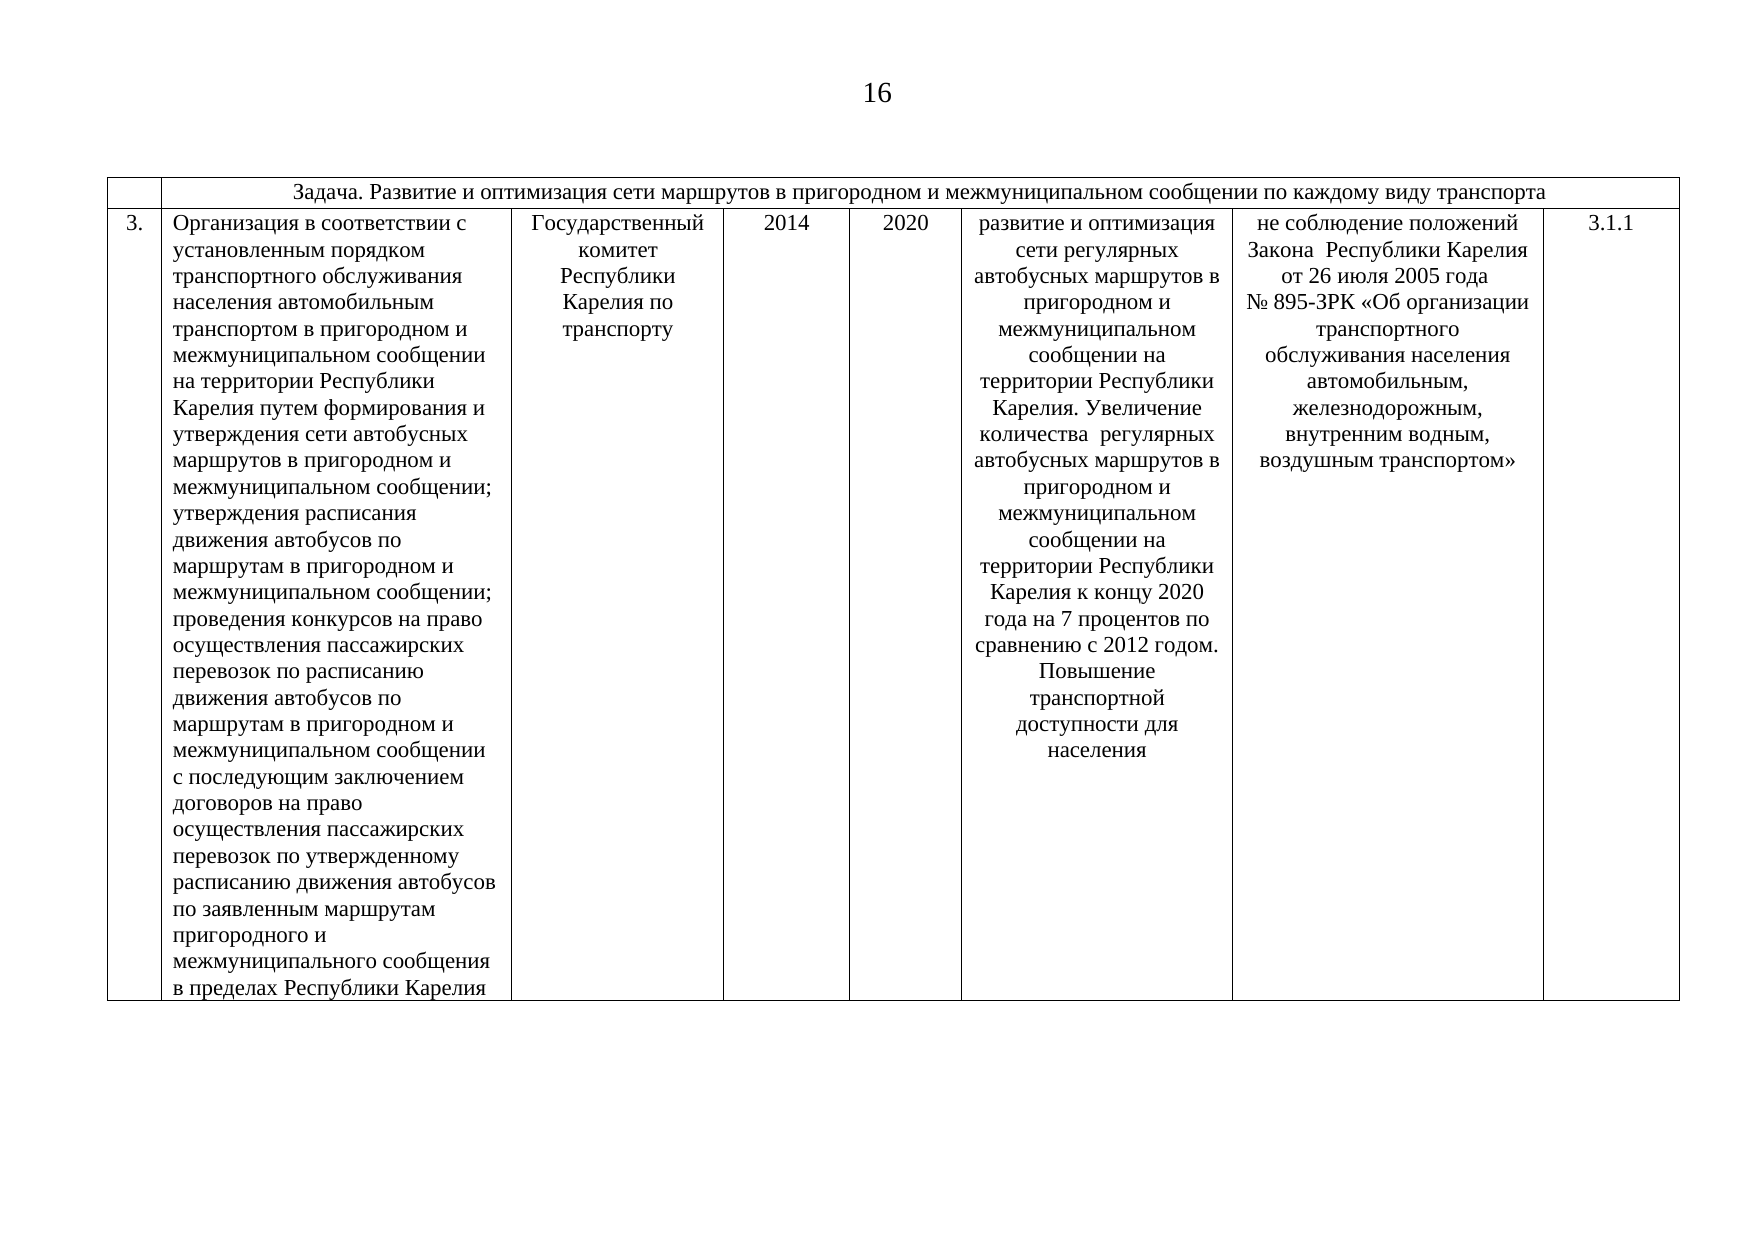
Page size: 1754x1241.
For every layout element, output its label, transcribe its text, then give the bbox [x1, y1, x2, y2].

table_cell Задача. Развитие и оптимизация сети маршрутов в пригородном и межмуниципальном сообщении по каждому виду транспорта [162, 178, 1679, 208]
table_cell 3.1.1 [1544, 209, 1679, 1000]
table_cell развитие и оптимизация сети регулярных автобусных маршрутов в пригородном и межмуниципальном сообщении на территории Республики Карелия. Увеличение количества регулярных автобусных маршрутов в пригородном и межмуниципальном сообщении на территории Республики Карелия к концу 2020 года на 7 процентов по сравнению с 2012 годом. Повышение транспортной доступности для населения [962, 209, 1232, 1000]
table_cell 2014 [724, 209, 849, 1000]
table_cell не соблюдение положений Закона Республики Карелия от 26 июля 2005 года № 895-ЗРК «Об организации транспортного обслуживания населения автомобильным, железнодорожным, внутренним водным, воздушным транспортом» [1233, 209, 1543, 1000]
table_cell Организация в соответствии с установленным порядком транспортного обслуживания населения автомобильным транспортом в пригородном и межмуниципальном сообщении на территории Республики Карелия путем формирования и утверждения сети автобусных маршрутов в пригородном и межмуниципальном сообщении; утверждения расписания движения автобусов по маршрутам в пригородном и межмуниципальном сообщении; проведения конкурсов на право осуществления пассажирских перевозок по расписанию движения автобусов по маршрутам в пригородном и межмуниципальном сообщении с последующим заключением договоров на право осуществления пассажирских перевозок по утвержденному расписанию движения автобусов по заявленным маршрутам пригородного и межмуниципального сообщения в пределах Республики Карелия [162, 209, 511, 1000]
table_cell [512, 209, 723, 1000]
table_cell 2020 [850, 209, 961, 1000]
table_cell [108, 178, 161, 208]
table_cell 3. [108, 209, 161, 1000]
